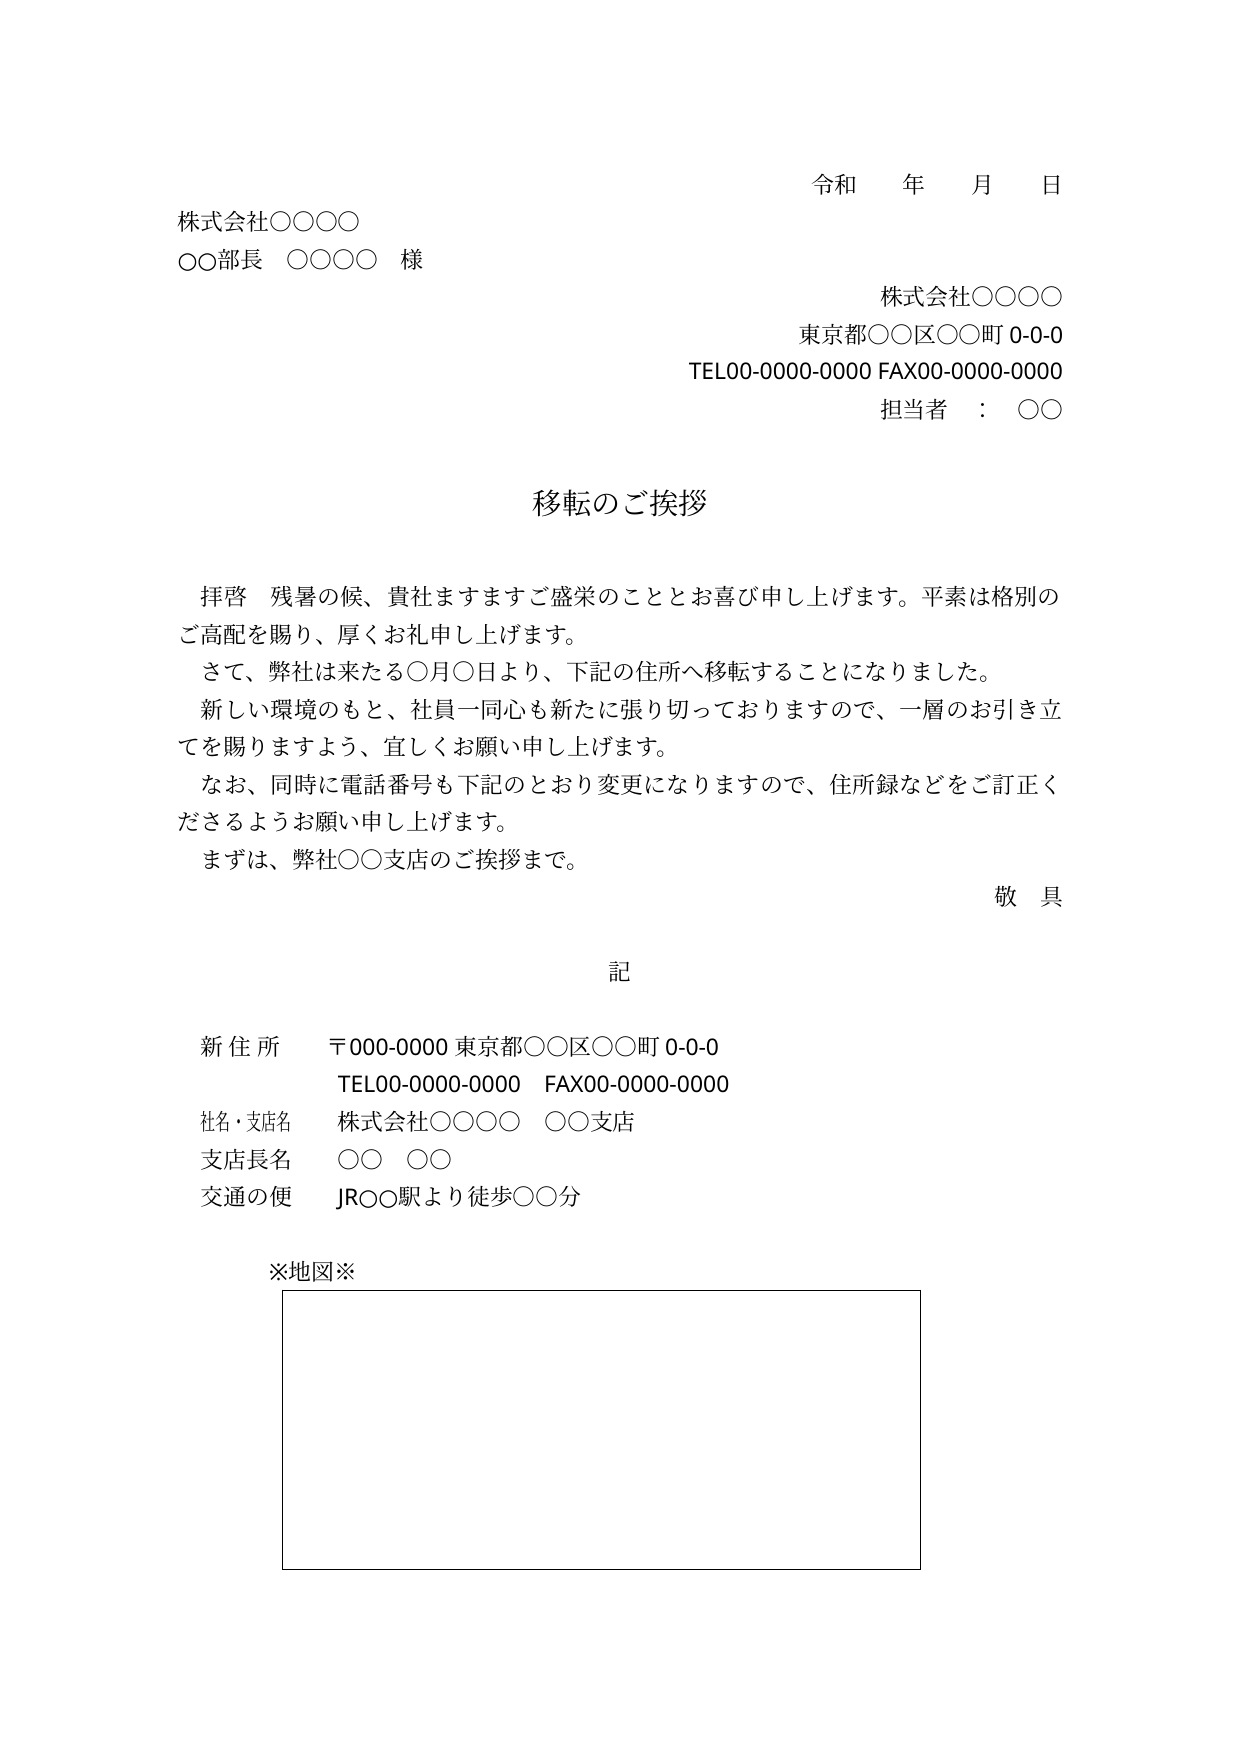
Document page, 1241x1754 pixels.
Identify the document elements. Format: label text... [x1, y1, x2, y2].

text さて、弊社は来たる○月○日より、下記の住所へ移転することになりました。 [177, 652, 1063, 689]
text ※地図※ [177, 1252, 1063, 1289]
text 敬 具 [177, 877, 1063, 914]
text 株式会社○○○○ [177, 202, 1063, 239]
text 拝啓 残暑の候、貴社ますますご盛栄のこととお喜び申し上げます。平素は格別のご高配を賜り、厚くお礼申し上げます。 [177, 577, 1063, 652]
text 担当者 ： ○○ [177, 389, 1063, 427]
text 株式会社○○○○ [177, 277, 1063, 314]
text 支店長名 ○○ ○○ [177, 1139, 1063, 1177]
text TEL00-0000-0000 FAX00-0000-0000 [177, 352, 1063, 389]
text TEL00-0000-0000 FAX00-0000-0000 [177, 1064, 1063, 1102]
text 令和 年 月 日 [177, 164, 1063, 202]
text 社名・支店名 株式会社○○○○ ○○支店 [177, 1102, 1063, 1139]
text 東京都○○区○○町0-0-0 [177, 314, 1063, 352]
table_header [283, 1291, 920, 1568]
text 新住所 〒000-0000 東京都○○区○○町0-0-0 [177, 1027, 1063, 1064]
text まずは、弊社○○支店のご挨拶まで。 [177, 839, 1063, 877]
text 移転のご挨拶 [177, 464, 1063, 539]
text 交通の便 JR○○駅より徒歩○○分 [177, 1177, 1063, 1214]
subtitle 記 [177, 952, 1063, 989]
text ○○部長 ○○○○ 様 [177, 239, 1063, 277]
text なお、同時に電話番号も下記のとおり変更になりますので、住所録などをご訂正くださるようお願い申し上げます。 [177, 764, 1063, 839]
text 新しい環境のもと、社員一同心も新たに張り切っておりますので、一層のお引き立てを賜りますよう、宜しくお願い申し上げます。 [177, 689, 1063, 764]
